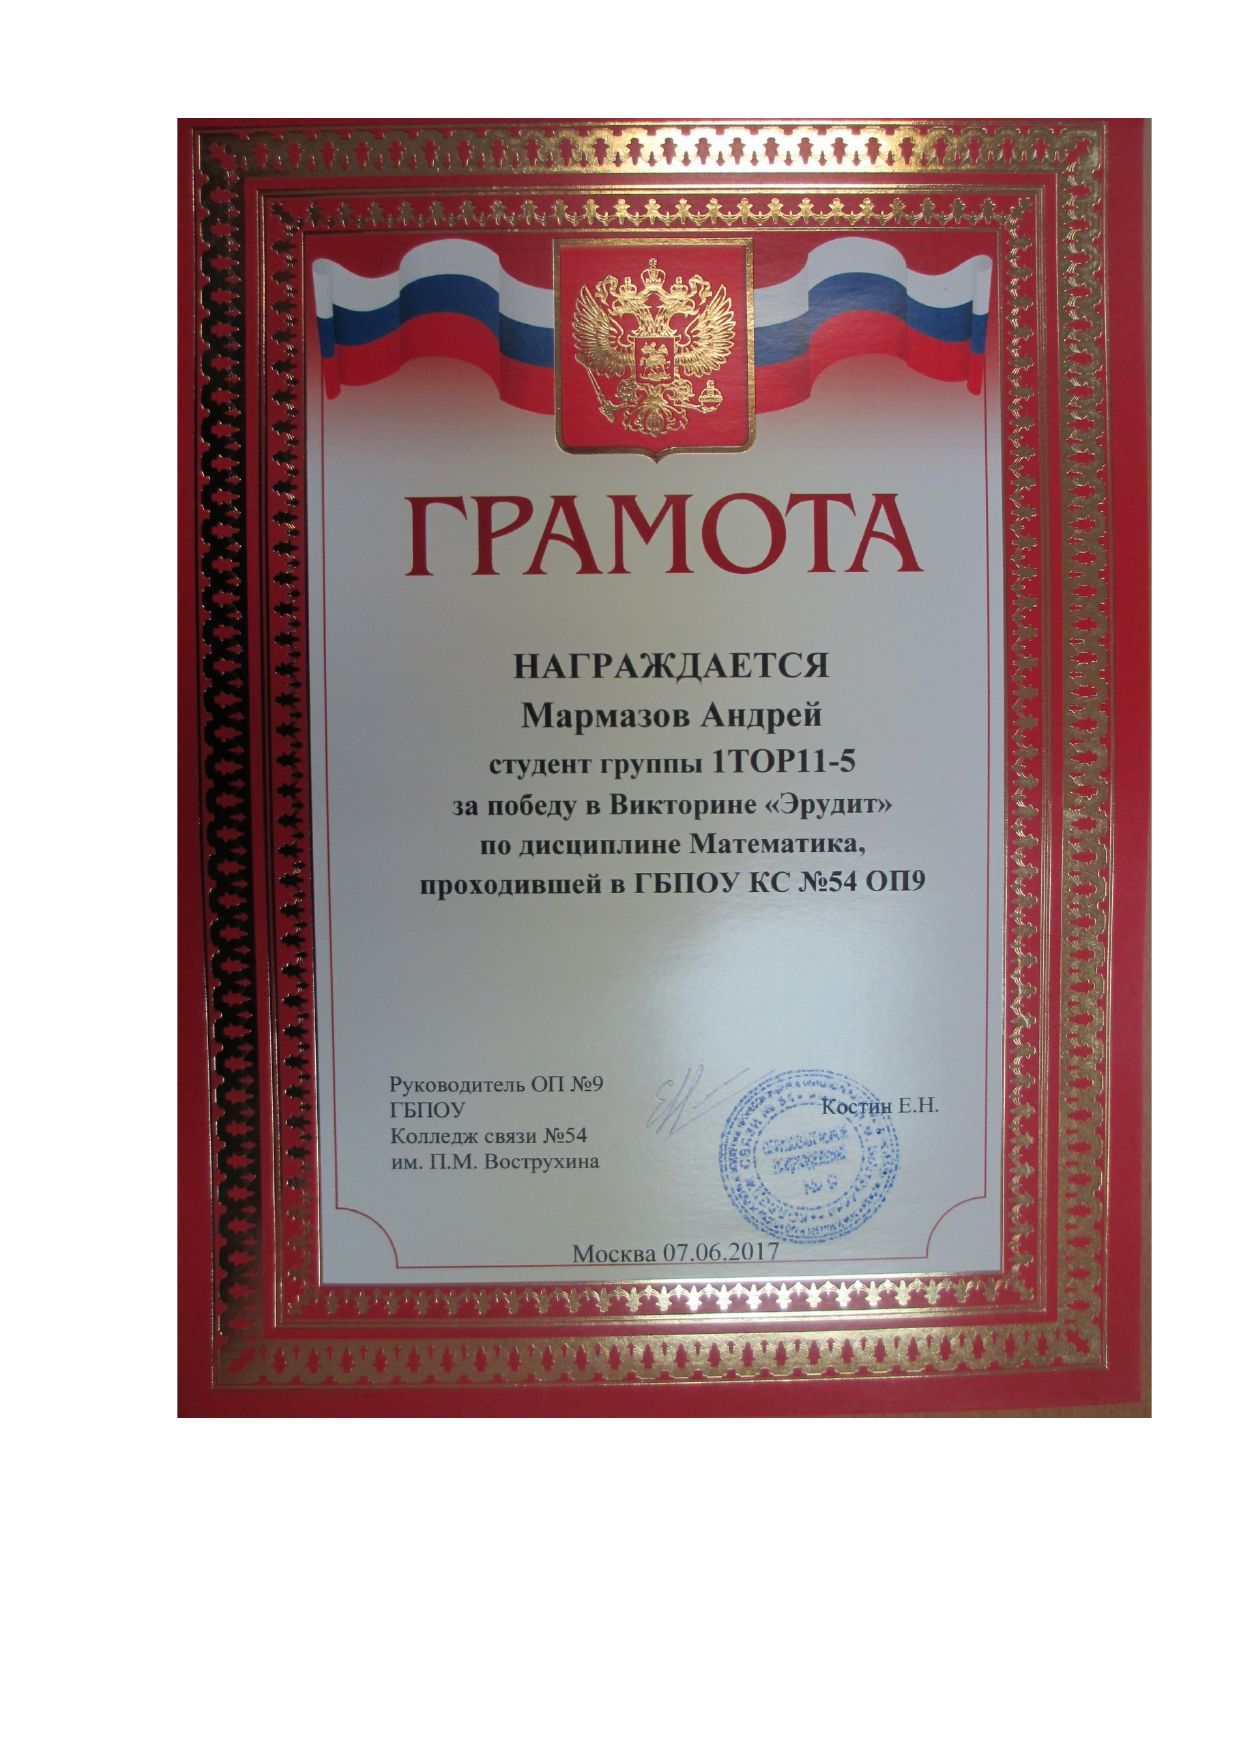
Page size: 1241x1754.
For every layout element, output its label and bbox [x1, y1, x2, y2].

picture [177, 118, 1152, 1418]
